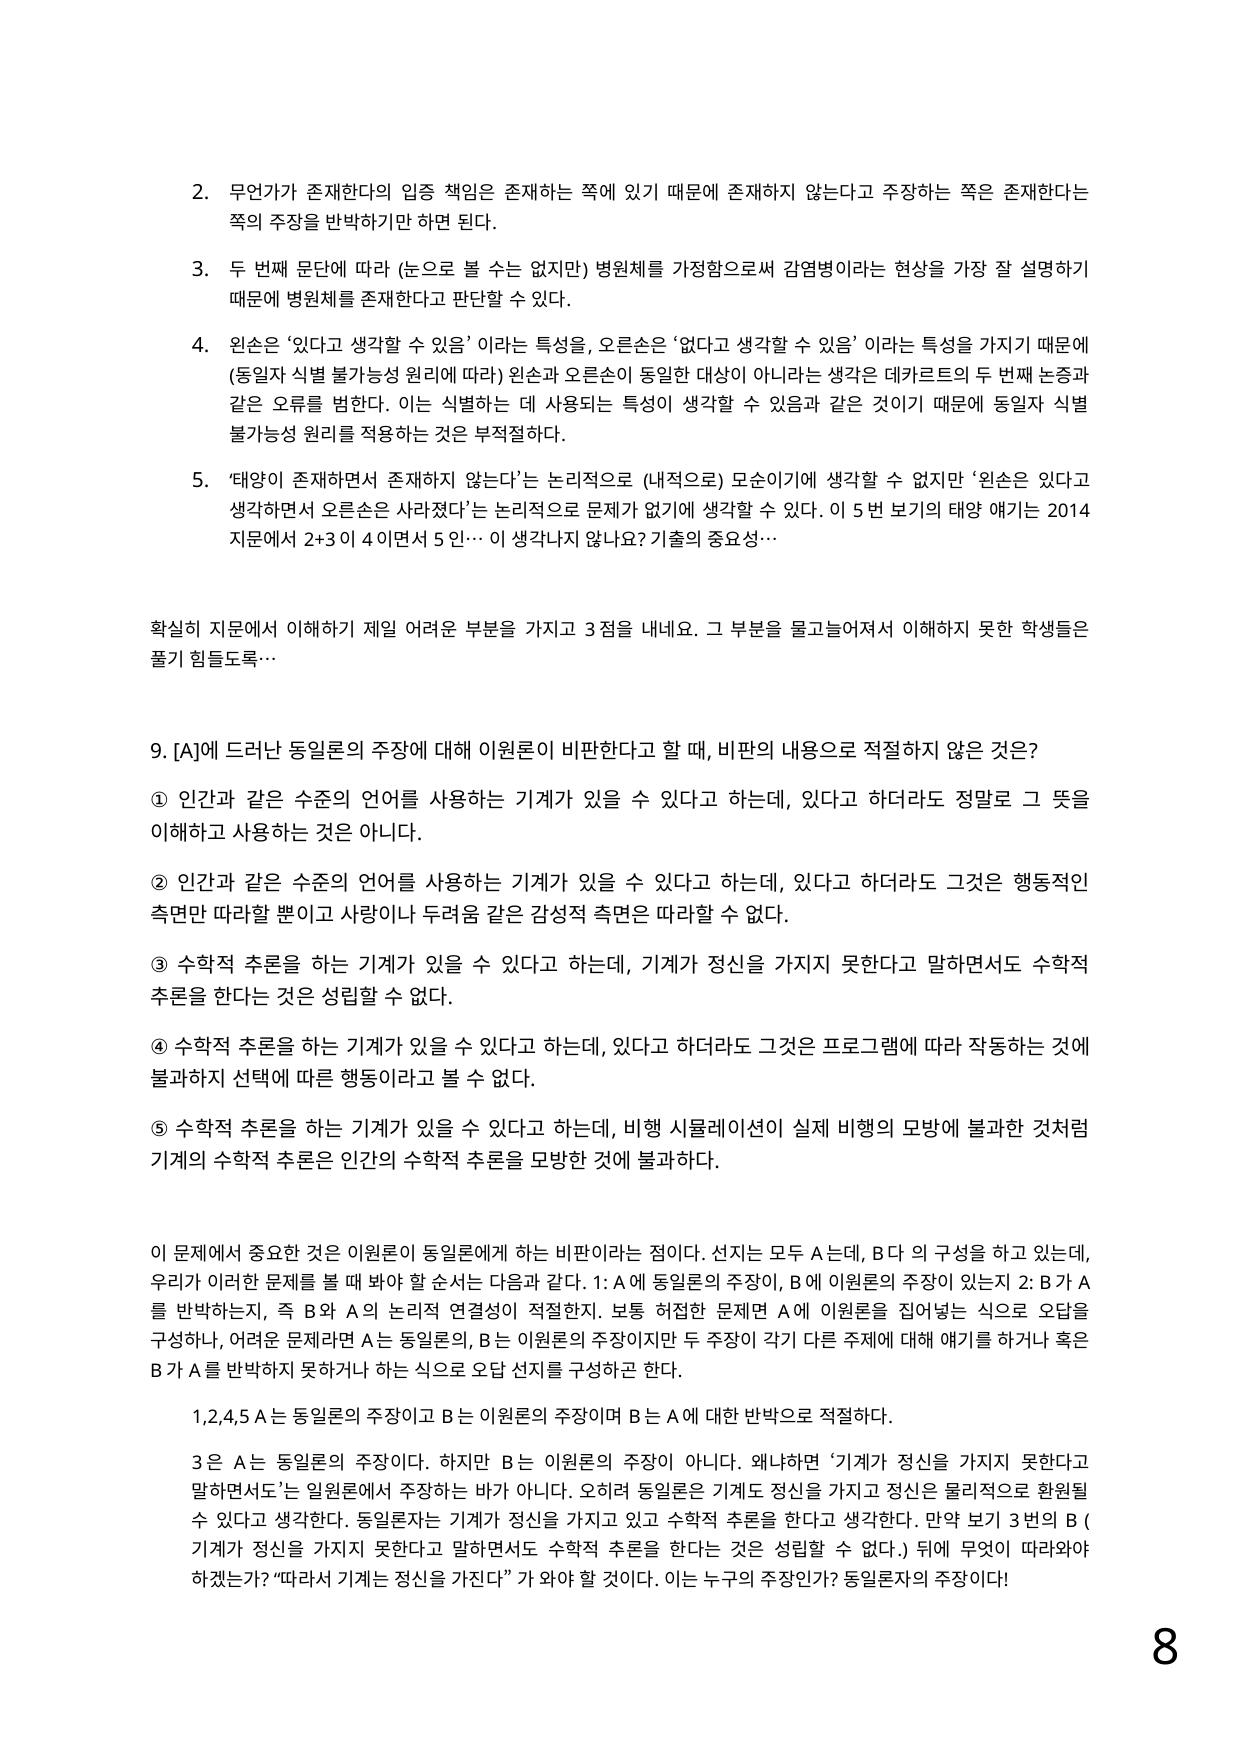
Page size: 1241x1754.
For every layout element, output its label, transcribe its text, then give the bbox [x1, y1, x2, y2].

list 무언가가 존재한다의 입증 책임은 존재하는 쪽에 있기 때문에 존재하지 않는다고 주장하는 쪽은 존재한다는 쪽의 주장을 반박하기만 하면 된다. [192, 177, 1090, 235]
text 9. [A]에 드러난 동일론의 주장에 대해 이원론이 비판한다고 할 때, 비판의 내용으로 적절하지 않은 것은? [150, 734, 1090, 765]
text ④ 수학적 추론을 하는 기계가 있을 수 있다고 하는데, 있다고 하더라도 그것은 프로그램에 따라 작동하는 것에 불과하지 선택에 따른 행동이라고 볼 수 없다. [150, 1030, 1090, 1093]
list ‘태양이 존재하면서 존재하지 않는다’는 논리적으로 (내적으로) 모순이기에 생각할 수 없지만 ‘왼손은 있다고 생각하면서 오른손은 사라졌다’는 논리적으로 문제가 없기에 생각할 수 있다. 이 5번 보기의 태양 얘기는 2014 지문에서 2+3이 4이면서 5인… 이 생각나지 않나요? 기출의 중요성… [192, 465, 1090, 552]
list 두 번째 문단에 따라 (눈으로 볼 수는 없지만) 병원체를 가정함으로써 감염병이라는 현상을 가장 잘 설명하기 때문에 병원체를 존재한다고 판단할 수 있다. [192, 254, 1090, 311]
text 이 문제에서 중요한 것은 이원론이 동일론에게 하는 비판이라는 점이다. 선지는 모두 A는데, B다 의 구성을 하고 있는데, 우리가 이러한 문제를 볼 때 봐야 할 순서는 다음과 같다. 1: A에 동일론의 주장이, B에 이원론의 주장이 있는지 2: B가 A를 반박하는지, 즉 B와 A의 논리적 연결성이 적절한지. 보통 허접한 문제면 A에 이원론을 집어넣는 식으로 오답을 구성하나, 어려운 문제라면 A는 동일론의, B는 이원론의 주장이지만 두 주장이 각기 다른 주제에 대해 얘기를 하거나 혹은 B가 A를 반박하지 못하거나 하는 식으로 오답 선지를 구성하곤 한다. [150, 1238, 1090, 1383]
text 3은 A는 동일론의 주장이다. 하지만 B는 이원론의 주장이 아니다. 왜냐하면 ‘기계가 정신을 가지지 못한다고 말하면서도’는 일원론에서 주장하는 바가 아니다. 오히려 동일론은 기계도 정신을 가지고 정신은 물리적으로 환원될 수 있다고 생각한다. 동일론자는 기계가 정신을 가지고 있고 수학적 추론을 한다고 생각한다. 만약 보기 3번의 B (기계가 정신을 가지지 못한다고 말하면서도 수학적 추론을 한다는 것은 성립할 수 없다.) 뒤에 무엇이 따라와야 하겠는가? “따라서 기계는 정신을 가진다” 가 와야 할 것이다. 이는 누구의 주장인가? 동일론자의 주장이다! [192, 1447, 1090, 1592]
text 1,2,4,5 A는 동일론의 주장이고 B는 이원론의 주장이며 B는 A에 대한 반박으로 적절하다. [192, 1401, 1090, 1428]
text 확실히 지문에서 이해하기 제일 어려운 부분을 가지고 3점을 내네요. 그 부분을 물고늘어져서 이해하지 못한 학생들은 풀기 힘들도록… [150, 615, 1090, 671]
list 왼손은 ‘있다고 생각할 수 있음’ 이라는 특성을, 오른손은 ‘없다고 생각할 수 있음’ 이라는 특성을 가지기 때문에 (동일자 식별 불가능성 원리에 따라) 왼손과 오른손이 동일한 대상이 아니라는 생각은 데카르트의 두 번째 논증과 같은 오류를 범한다. 이는 식별하는 데 사용되는 특성이 생각할 수 있음과 같은 것이기 때문에 동일자 식별 불가능성 원리를 적용하는 것은 부적절하다. [192, 330, 1090, 446]
text ② 인간과 같은 수준의 언어를 사용하는 기계가 있을 수 있다고 하는데, 있다고 하더라도 그것은 행동적인 측면만 따라할 뿐이고 사랑이나 두려움 같은 감성적 측면은 따라할 수 없다. [150, 866, 1090, 929]
text ① 인간과 같은 수준의 언어를 사용하는 기계가 있을 수 있다고 하는데, 있다고 하더라도 정말로 그 뜻을 이해하고 사용하는 것은 아니다. [150, 784, 1090, 847]
text ③ 수학적 추론을 하는 기계가 있을 수 있다고 하는데, 기계가 정신을 가지지 못한다고 말하면서도 수학적 추론을 한다는 것은 성립할 수 없다. [150, 948, 1090, 1011]
text ⑤ 수학적 추론을 하는 기계가 있을 수 있다고 하는데, 비행 시뮬레이션이 실제 비행의 모방에 불과한 것처럼 기계의 수학적 추론은 인간의 수학적 추론을 모방한 것에 불과하다. [150, 1112, 1090, 1175]
